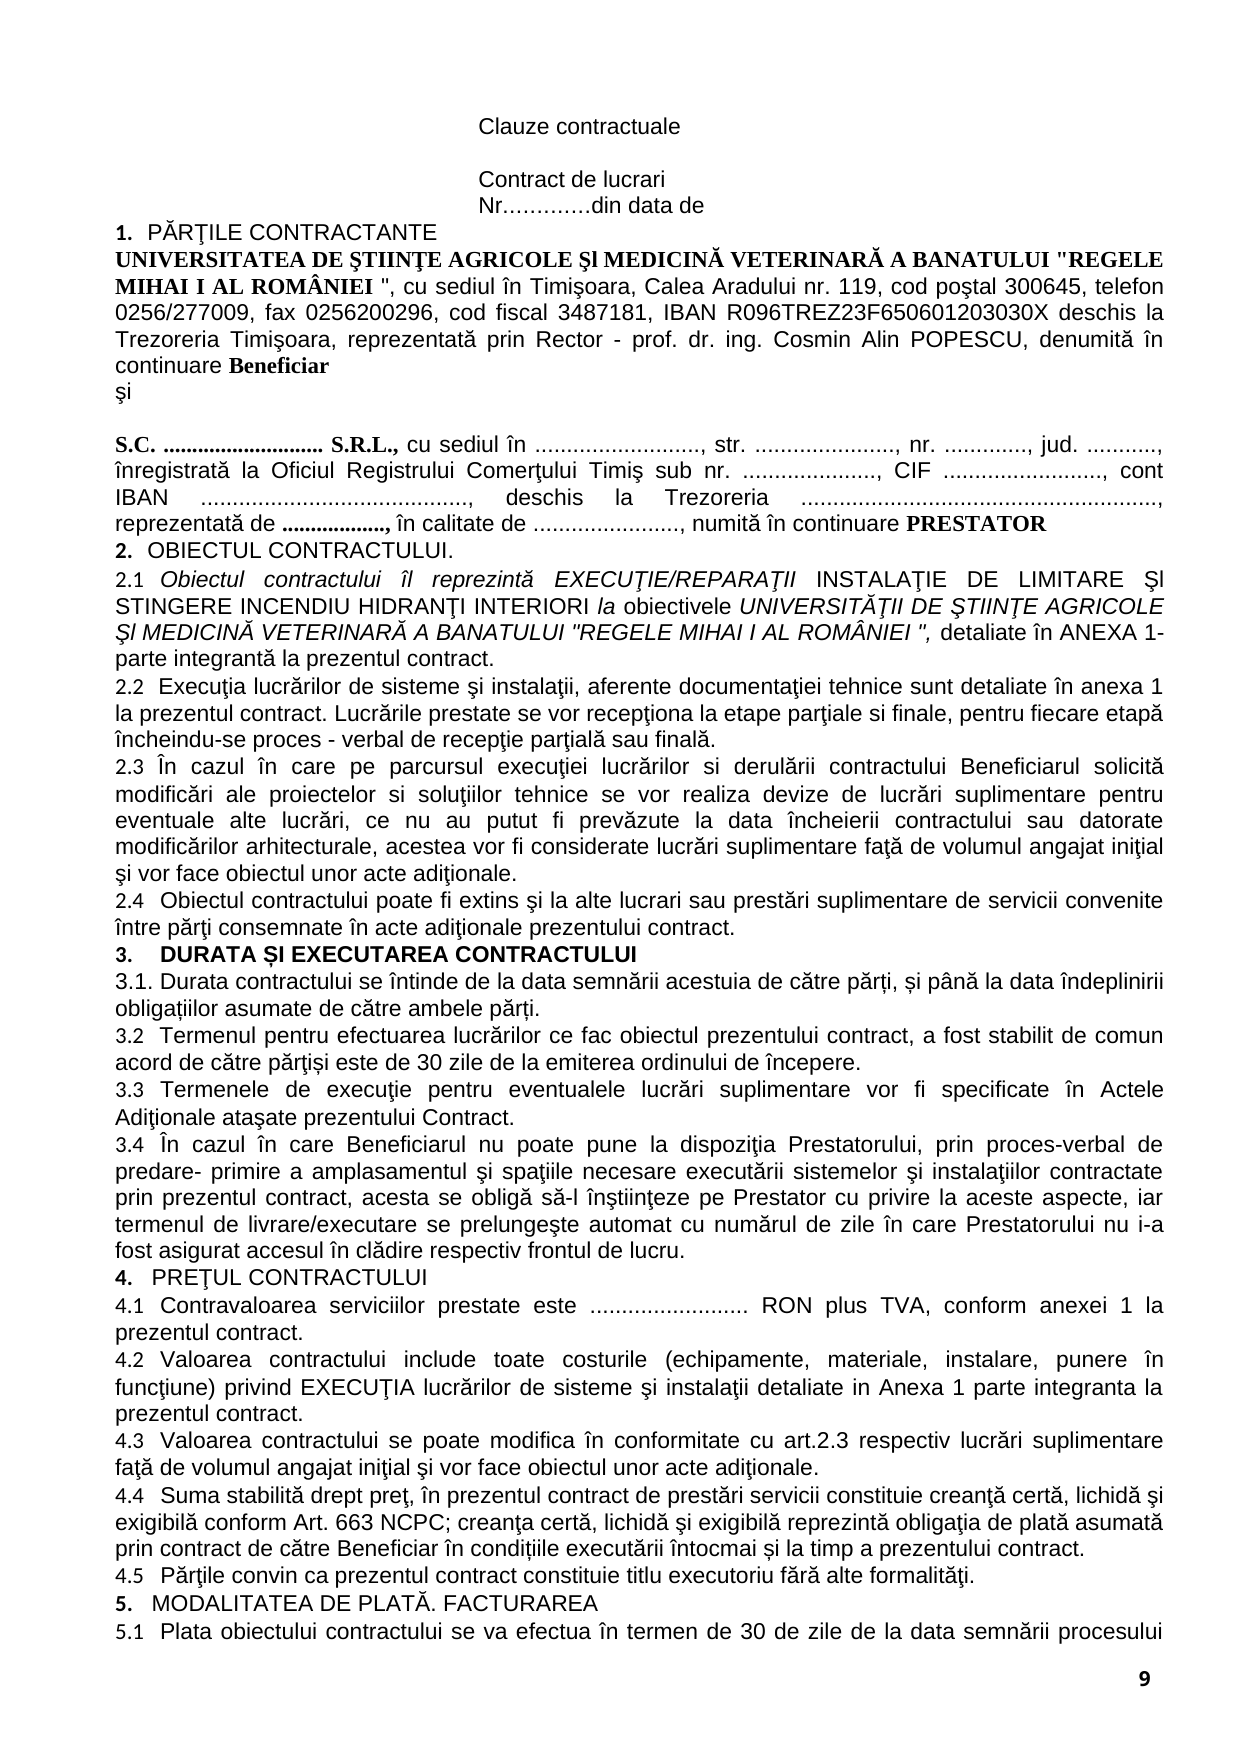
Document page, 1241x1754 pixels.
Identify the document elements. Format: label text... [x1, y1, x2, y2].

text S.C. ............................ S.R.L., cu sediul în .........................., str. ......................, nr. ............., jud. ..........., înregistrată la Oficiul Registrului Comerţului Timiş sub nr. ....................., CIF ........................., cont IBAN .........................................., deschis la Trezoreria ........................................................, reprezentată de .................., în calitate de ......................., numită în continuare PRESTATOR [115, 431, 1164, 537]
list DURATA ȘI EXECUTAREA CONTRACTULUI [115, 940, 1164, 968]
list Valoarea contractului se poate modifica în conformitate cu art.2.3 respectiv lucrări suplimentare faţă de volumul angajat iniţial şi vor face obiectul unor acte adiţionale. [115, 1426, 1164, 1481]
list MODALITATEA DE PLATĂ. FACTURAREA [115, 1589, 1164, 1617]
list Obiectul contractului poate fi extins şi la alte lucrari sau prestări suplimentare de servicii convenite între părţi consemnate în acte adiţionale prezentului contract. [115, 886, 1164, 940]
text 3.1. Durata contractului se întinde de la data semnării acestuia de către părți, și până la data îndeplinirii obligațiilor asumate de către ambele părți. [115, 968, 1164, 1021]
list PĂRŢILE CONTRACTANTE [115, 218, 1164, 246]
list Suma stabilită drept preţ, în prezentul contract de prestări servicii constituie creanţă certă, lichidă şi exigibilă conform Art. 663 NCPC; creanţa certă, lichidă şi exigibilă reprezintă obligaţia de plată asumată prin contract de către Beneficiar în condițiile executării întocmai și la timp a prezentului contract. [115, 1481, 1164, 1561]
text şi [115, 378, 1164, 405]
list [115, 1617, 1164, 1646]
list Execuţia lucrărilor de sisteme şi instalaţii, aferente documentaţiei tehnice sunt detaliate în anexa 1 la prezentul contract. Lucrările prestate se vor recepţiona la etape parţiale si finale, pentru fiecare etapă încheindu-se proces - verbal de recepţie parţială sau finală. [115, 672, 1164, 752]
list Termenele de execuţie pentru eventualele lucrări suplimentare vor fi specificate în Actele Adiţionale ataşate prezentului Contract. [115, 1075, 1164, 1130]
text Contract de lucrari [478, 166, 1164, 192]
text UNIVERSITATEA DE ŞTIINŢE AGRICOLE Şl MEDICINĂ VETERINARĂ A BANATULUI "REGELE MIHAI I AL ROMÂNIEI ", cu sediul în Timişoara, Calea Aradului nr. 119, cod poştal 300645, telefon 0256/277009, fax 0256200296, cod fiscal 3487181, IBAN R096TREZ23F650601203030X deschis la Trezoreria Timişoara, reprezentată prin Rector - prof. dr. ing. Cosmin Alin POPESCU, denumită în continuare Beneficiar [115, 246, 1164, 378]
list Termenul pentru efectuarea lucrărilor ce fac obiectul prezentului contract, a fost stabilit de comun acord de către părţiși este de 30 zile de la emiterea ordinului de începere. [115, 1021, 1164, 1075]
list PREŢUL CONTRACTULUI [115, 1263, 1164, 1291]
list Obiectul contractului îl reprezintă EXECUŢIE/REPARAŢII INSTALAŢIE DE LIMITARE Şl STINGERE INCENDIU HIDRANŢI INTERIORI la obiectivele UNIVERSITĂŢII DE ŞTIINŢE AGRICOLE Şl MEDICINĂ VETERINARĂ A BANATULUI "REGELE MIHAI I AL ROMÂNIEI ", detaliate în ANEXA 1-parte integrantă la prezentul contract. [115, 565, 1164, 672]
text Nr din data de [478, 192, 1164, 218]
list În cazul în care pe parcursul execuţiei lucrărilor si derulării contractului Beneficiarul solicită modificări ale proiectelor si soluţiilor tehnice se vor realiza devize de lucrări suplimentare pentru eventuale alte lucrări, ce nu au putut fi prevăzute la data încheierii contractului sau datorate modificărilor arhitecturale, acestea vor fi considerate lucrări suplimentare faţă de volumul angajat iniţial şi vor face obiectul unor acte adiţionale. [115, 752, 1164, 886]
list Părţile convin ca prezentul contract constituie titlu executoriu fără alte formalităţi. [115, 1561, 1164, 1589]
list În cazul în care Beneficiarul nu poate pune la dispoziţia Prestatorului, prin proces-verbal de predare- primire a amplasamentul şi spaţiile necesare executării sistemelor şi instalaţiilor contractate prin prezentul contract, acesta se obligă să-l înştiinţeze pe Prestator cu privire la aceste aspecte, iar termenul de livrare/executare se prelungeşte automat cu numărul de zile în care Prestatorului nu i-a fost asigurat accesul în clădire respectiv frontul de lucru. [115, 1130, 1164, 1263]
text Clauze contractuale [478, 113, 1164, 139]
list Contravaloarea serviciilor prestate este ......................... RON plus TVA, conform anexei 1 la prezentul contract. [115, 1291, 1164, 1346]
list Valoarea contractului include toate costurile (echipamente, materiale, instalare, punere în funcţiune) privind EXECUŢIA lucrărilor de sisteme şi instalaţii detaliate in Anexa 1 parte integranta la prezentul contract. [115, 1346, 1164, 1426]
list OBIECTUL CONTRACTULUI. [115, 537, 1164, 565]
